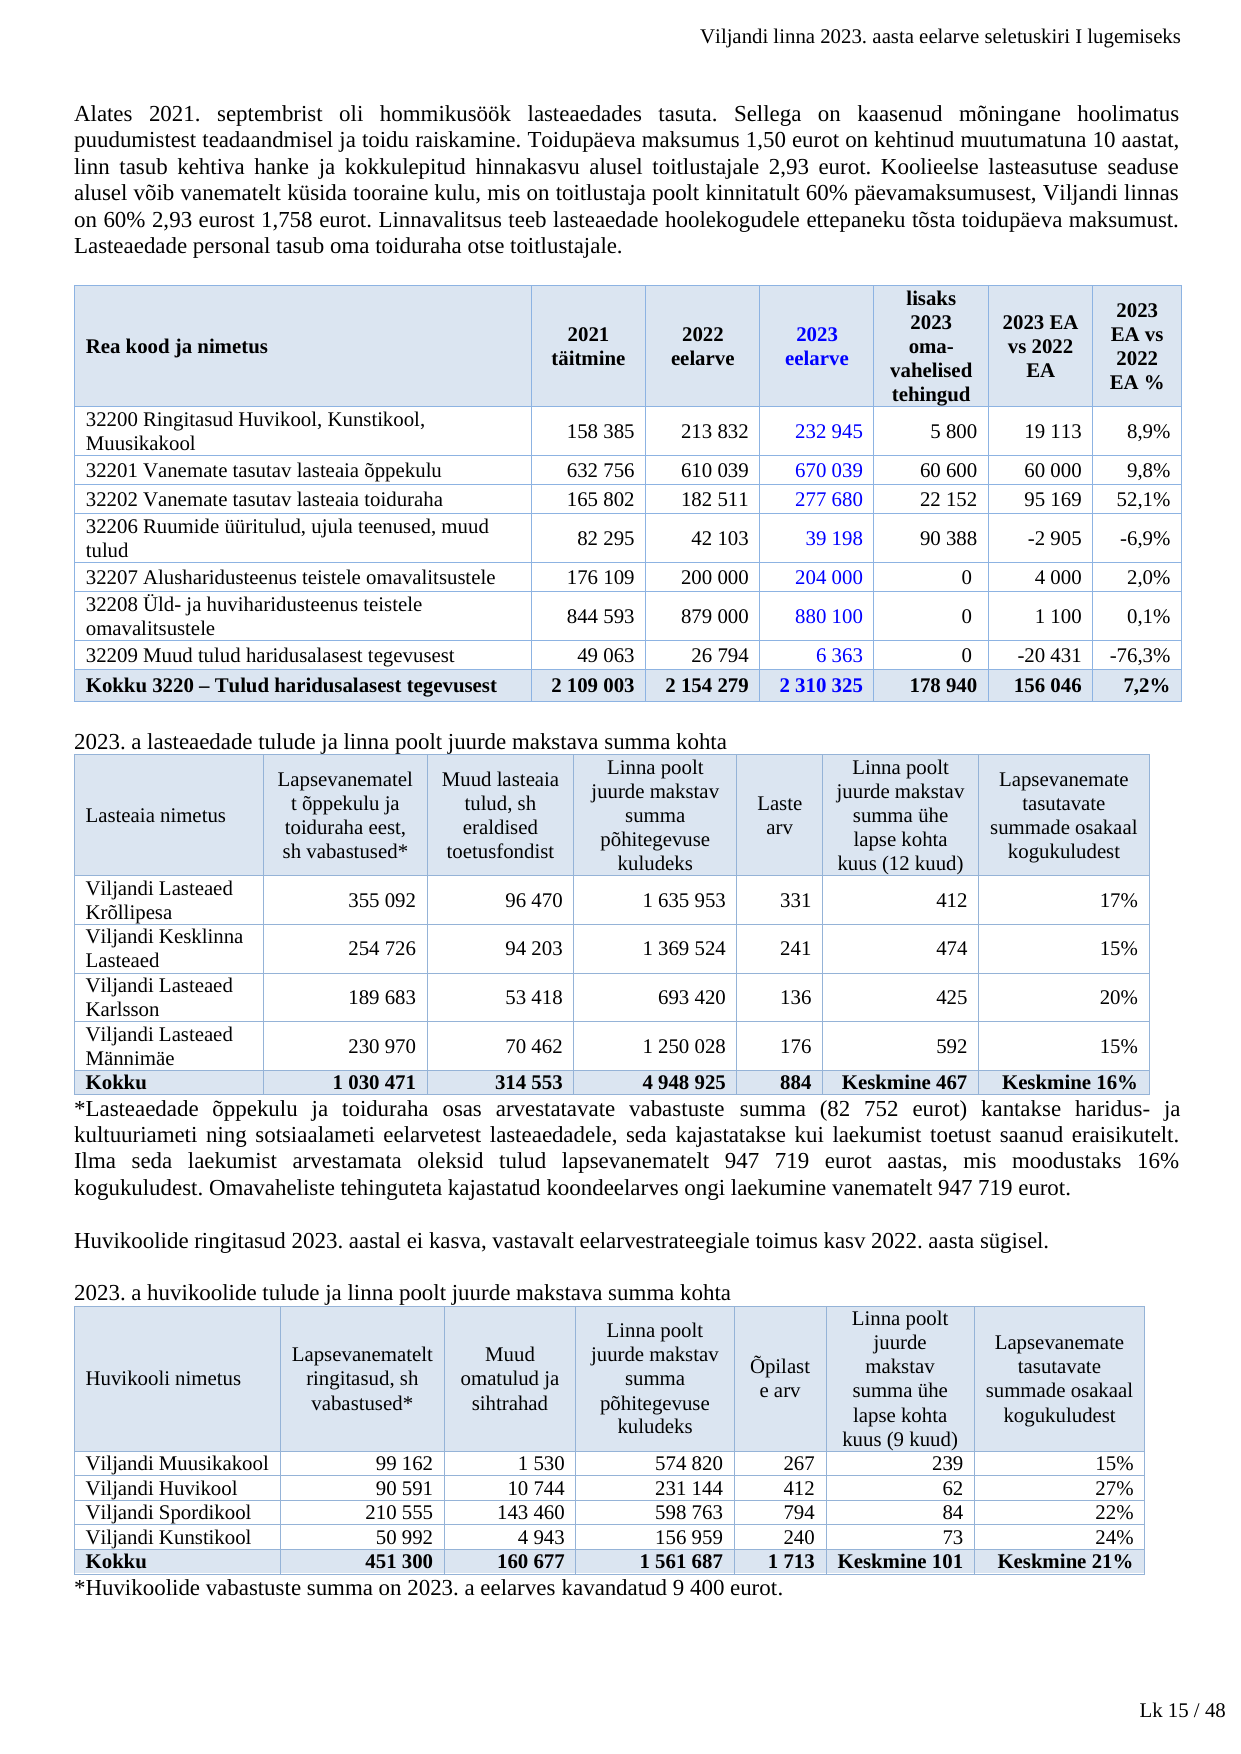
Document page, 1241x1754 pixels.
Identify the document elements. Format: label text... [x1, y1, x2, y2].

table_cell 267 [735, 1452, 826, 1475]
table_cell 0 [874, 641, 988, 669]
table_cell 182 511 [646, 485, 759, 513]
table_cell 1 713 [735, 1550, 826, 1573]
table_cell 53 418 [428, 974, 573, 1021]
text 2023. a huvikoolide tulude ja linna poolt juurde makstava summa kohta [74, 1279, 1181, 1306]
table_cell 52,1% [1093, 485, 1181, 513]
table_header Lasteaia nimetus [75, 755, 263, 875]
table_cell 32206 Ruumide üüritulud, ujula teenused, muud tulud [75, 514, 531, 562]
table_cell 794 [735, 1501, 826, 1524]
table_header 2022 eelarve [646, 286, 759, 406]
table_cell 314 553 [428, 1071, 573, 1094]
table_cell 158 385 [532, 407, 645, 455]
table_cell Viljandi Lasteaed Karlsson [75, 974, 263, 1021]
table_header Lapsevanematelt õppekulu ja toiduraha eest, sh vabastused* [264, 755, 427, 875]
text 2023. a lasteaedade tulude ja linna poolt juurde makstava summa kohta [74, 728, 1181, 754]
table_cell -6,9% [1093, 514, 1181, 562]
table_cell 879 000 [646, 592, 759, 640]
table_cell 880 100 [760, 592, 873, 640]
table_cell Viljandi Lasteaed Männimäe [75, 1022, 263, 1070]
table_cell 15% [979, 1022, 1149, 1070]
table_cell -76,3% [1093, 641, 1181, 669]
table_cell 96 470 [428, 876, 573, 924]
table_cell 70 462 [428, 1022, 573, 1070]
table_cell 136 [737, 974, 822, 1021]
table_cell 241 [737, 925, 822, 972]
table_cell 844 593 [532, 592, 645, 640]
table_cell Viljandi Muusikakool [75, 1452, 280, 1475]
table_cell 8,9% [1093, 407, 1181, 455]
table_cell 200 000 [646, 563, 759, 591]
table_cell 62 [827, 1476, 974, 1500]
table_cell 20% [979, 974, 1149, 1021]
table_cell 213 832 [646, 407, 759, 455]
table_cell Kokku [75, 1550, 280, 1573]
table_header 2021 täitmine [532, 286, 645, 406]
table_cell 9,8% [1093, 456, 1181, 484]
table_cell 90 591 [281, 1476, 444, 1500]
table_cell 232 945 [760, 407, 873, 455]
table_cell 1 635 953 [574, 876, 736, 924]
table_cell 15% [979, 925, 1149, 972]
table_cell Viljandi Kesklinna Lasteaed [75, 925, 263, 972]
table_cell 176 109 [532, 563, 645, 591]
table_cell 82 295 [532, 514, 645, 562]
table_cell 42 103 [646, 514, 759, 562]
table_cell 1 100 [989, 592, 1092, 640]
table_cell 231 144 [576, 1476, 734, 1500]
table_cell 22 152 [874, 485, 988, 513]
table_cell 277 680 [760, 485, 873, 513]
table_cell 412 [735, 1476, 826, 1500]
table_header 2023 EA vs 2022 EA % [1093, 286, 1181, 406]
table_header Laste arv [737, 755, 822, 875]
table_cell -20 431 [989, 641, 1092, 669]
table_cell Viljandi Huvikool [75, 1476, 280, 1500]
table_header Õpilaste arv [735, 1307, 826, 1451]
table_cell 24% [975, 1525, 1144, 1549]
table_cell 27% [975, 1476, 1144, 1500]
table_cell Kokku 3220 – Tulud haridusalasest tegevusest [75, 670, 531, 701]
table_cell Keskmine 16% [979, 1071, 1149, 1094]
table_cell 178 940 [874, 670, 988, 701]
table_cell 32202 Vanemate tasutav lasteaia toiduraha [75, 485, 531, 513]
table_cell 4 943 [445, 1525, 575, 1549]
table_cell 60 000 [989, 456, 1092, 484]
table_header Lapsevanemate tasutavate summade osakaal kogukuludest [979, 755, 1149, 875]
table_cell 1 030 471 [264, 1071, 427, 1094]
table_cell Viljandi Kunstikool [75, 1525, 280, 1549]
table_cell 7,2% [1093, 670, 1181, 701]
text *Lasteaedade õppekulu ja toiduraha osas arvestatavate vabastuste summa (82 752 eurot) kantakse haridus- ja kultuuriameti ning sotsiaalameti eelarvetest lasteaedadele, seda kajastatakse kui laekumist toetust saanud eraisikutelt. Ilma seda laekumist arvestamata oleksid tulud lapsevanematelt 947 719 eurot aastas, mis moodustaks 16% kogukuludest. Omavaheliste tehinguteta kajastatud koondeelarves ongi laekumine vanematelt 947 719 eurot. [74, 1095, 1181, 1200]
table_cell 0,1% [1093, 592, 1181, 640]
table_cell 32200 Ringitasud Huvikool, Kunstikool, Muusikakool [75, 407, 531, 455]
table_cell 32207 Alusharidusteenus teistele omavalitsustele [75, 563, 531, 591]
table_cell 165 802 [532, 485, 645, 513]
table_cell 156 046 [989, 670, 1092, 701]
table_cell 95 169 [989, 485, 1092, 513]
table_cell 176 [737, 1022, 822, 1070]
table_cell Viljandi Lasteaed Krõllipesa [75, 876, 263, 924]
table_cell 632 756 [532, 456, 645, 484]
table_cell 160 677 [445, 1550, 575, 1573]
table_cell 189 683 [264, 974, 427, 1021]
table_cell 240 [735, 1525, 826, 1549]
table_cell 610 039 [646, 456, 759, 484]
table_cell 73 [827, 1525, 974, 1549]
table_cell 598 763 [576, 1501, 734, 1524]
table_cell 19 113 [989, 407, 1092, 455]
table_header Lapsevanemate tasutavate summade osakaal kogukuludest [975, 1307, 1144, 1451]
table_cell 94 203 [428, 925, 573, 972]
table_cell 50 992 [281, 1525, 444, 1549]
table_cell 26 794 [646, 641, 759, 669]
table_cell 32208 Üld- ja huviharidusteenus teistele omavalitsustele [75, 592, 531, 640]
table_cell 15% [975, 1452, 1144, 1475]
text *Huvikoolide vabastuste summa on 2023. a eelarves kavandatud 9 400 eurot. [74, 1574, 1181, 1600]
table_cell Keskmine 21% [975, 1550, 1144, 1573]
table_cell 230 970 [264, 1022, 427, 1070]
table_cell 22% [975, 1501, 1144, 1524]
table_header Linna poolt juurde makstav summa põhitegevuse kuludeks [574, 755, 736, 875]
table_cell 49 063 [532, 641, 645, 669]
table_header lisaks 2023 oma-vahelised tehingud [874, 286, 988, 406]
table_cell 693 420 [574, 974, 736, 1021]
table_cell 32209 Muud tulud haridusalasest tegevusest [75, 641, 531, 669]
table_cell 0 [874, 592, 988, 640]
table_cell 1 250 028 [574, 1022, 736, 1070]
table_header Muud omatulud ja sihtrahad [445, 1307, 575, 1451]
table_cell Keskmine 101 [827, 1550, 974, 1573]
table_cell 331 [737, 876, 822, 924]
table_header Muud lasteaia tulud, sh eraldised toetusfondist [428, 755, 573, 875]
table_cell 60 600 [874, 456, 988, 484]
table_cell 84 [827, 1501, 974, 1524]
text Huvikoolide ringitasud 2023. aastal ei kasva, vastavalt eelarvestrateegiale toimus kasv 2022. aasta sügisel. [74, 1227, 1181, 1253]
table_cell 39 198 [760, 514, 873, 562]
table_cell -2 905 [989, 514, 1092, 562]
table_cell 90 388 [874, 514, 988, 562]
table_cell 10 744 [445, 1476, 575, 1500]
table_cell 6 363 [760, 641, 873, 669]
table_header Linna poolt juurde makstav summa ühe lapse kohta kuus (9 kuud) [827, 1307, 974, 1451]
table_cell 670 039 [760, 456, 873, 484]
table_cell 143 460 [445, 1501, 575, 1524]
table_cell 210 555 [281, 1501, 444, 1524]
table_cell Kokku [75, 1071, 263, 1094]
table_cell 451 300 [281, 1550, 444, 1573]
table_cell 5 800 [874, 407, 988, 455]
table_cell 412 [823, 876, 978, 924]
table_header 2023 eelarve [760, 286, 873, 406]
table_cell 32201 Vanemate tasutav lasteaia õppekulu [75, 456, 531, 484]
table_cell 574 820 [576, 1452, 734, 1475]
table_cell 204 000 [760, 563, 873, 591]
table_header Rea kood ja nimetus [75, 286, 531, 406]
table_cell 17% [979, 876, 1149, 924]
table_cell 1 369 524 [574, 925, 736, 972]
table_cell 239 [827, 1452, 974, 1475]
table_cell 2 109 003 [532, 670, 645, 701]
table_header Lapsevanematelt ringitasud, sh vabastused* [281, 1307, 444, 1451]
table_cell Keskmine 467 [823, 1071, 978, 1094]
table_header Linna poolt juurde makstav summa põhitegevuse kuludeks [576, 1307, 734, 1451]
table_cell 592 [823, 1022, 978, 1070]
table_cell 355 092 [264, 876, 427, 924]
table_cell 4 000 [989, 563, 1092, 591]
table_cell 254 726 [264, 925, 427, 972]
table_header Huvikooli nimetus [75, 1307, 280, 1451]
table_cell 2 310 325 [760, 670, 873, 701]
table_cell 4 948 925 [574, 1071, 736, 1094]
table_cell 2,0% [1093, 563, 1181, 591]
table_cell 1 530 [445, 1452, 575, 1475]
table_header Linna poolt juurde makstav summa ühe lapse kohta kuus (12 kuud) [823, 755, 978, 875]
table_cell 884 [737, 1071, 822, 1094]
table_cell 474 [823, 925, 978, 972]
table_cell 0 [874, 563, 988, 591]
table_cell 2 154 279 [646, 670, 759, 701]
table_cell 1 561 687 [576, 1550, 734, 1573]
text Alates 2021. septembrist oli hommikusöök lasteaedades tasuta. Sellega on kaasenud mõningane hoolimatus puudumistest teadaandmisel ja toidu raiskamine. Toidupäeva maksumus 1,50 eurot on kehtinud muutumatuna 10 aastat, linn tasub kehtiva hanke ja kokkulepitud hinnakasvu alusel toitlustajale 2,93 eurot. Koolieelse lasteasutuse seaduse alusel võib vanematelt küsida tooraine kulu, mis on toitlustaja poolt kinnitatult 60% päevamaksumusest, Viljandi linnas on 60% 2,93 eurost 1,758 eurot. Linnavalitsus teeb lasteaedade hoolekogudele ettepaneku tõsta toidupäeva maksumust. Lasteaedade personal tasub oma toiduraha otse toitlustajale. [74, 100, 1181, 258]
table_cell Viljandi Spordikool [75, 1501, 280, 1524]
table_header 2023 EA vs 2022 EA [989, 286, 1092, 406]
table_cell 99 162 [281, 1452, 444, 1475]
table_cell 425 [823, 974, 978, 1021]
table_cell 156 959 [576, 1525, 734, 1549]
